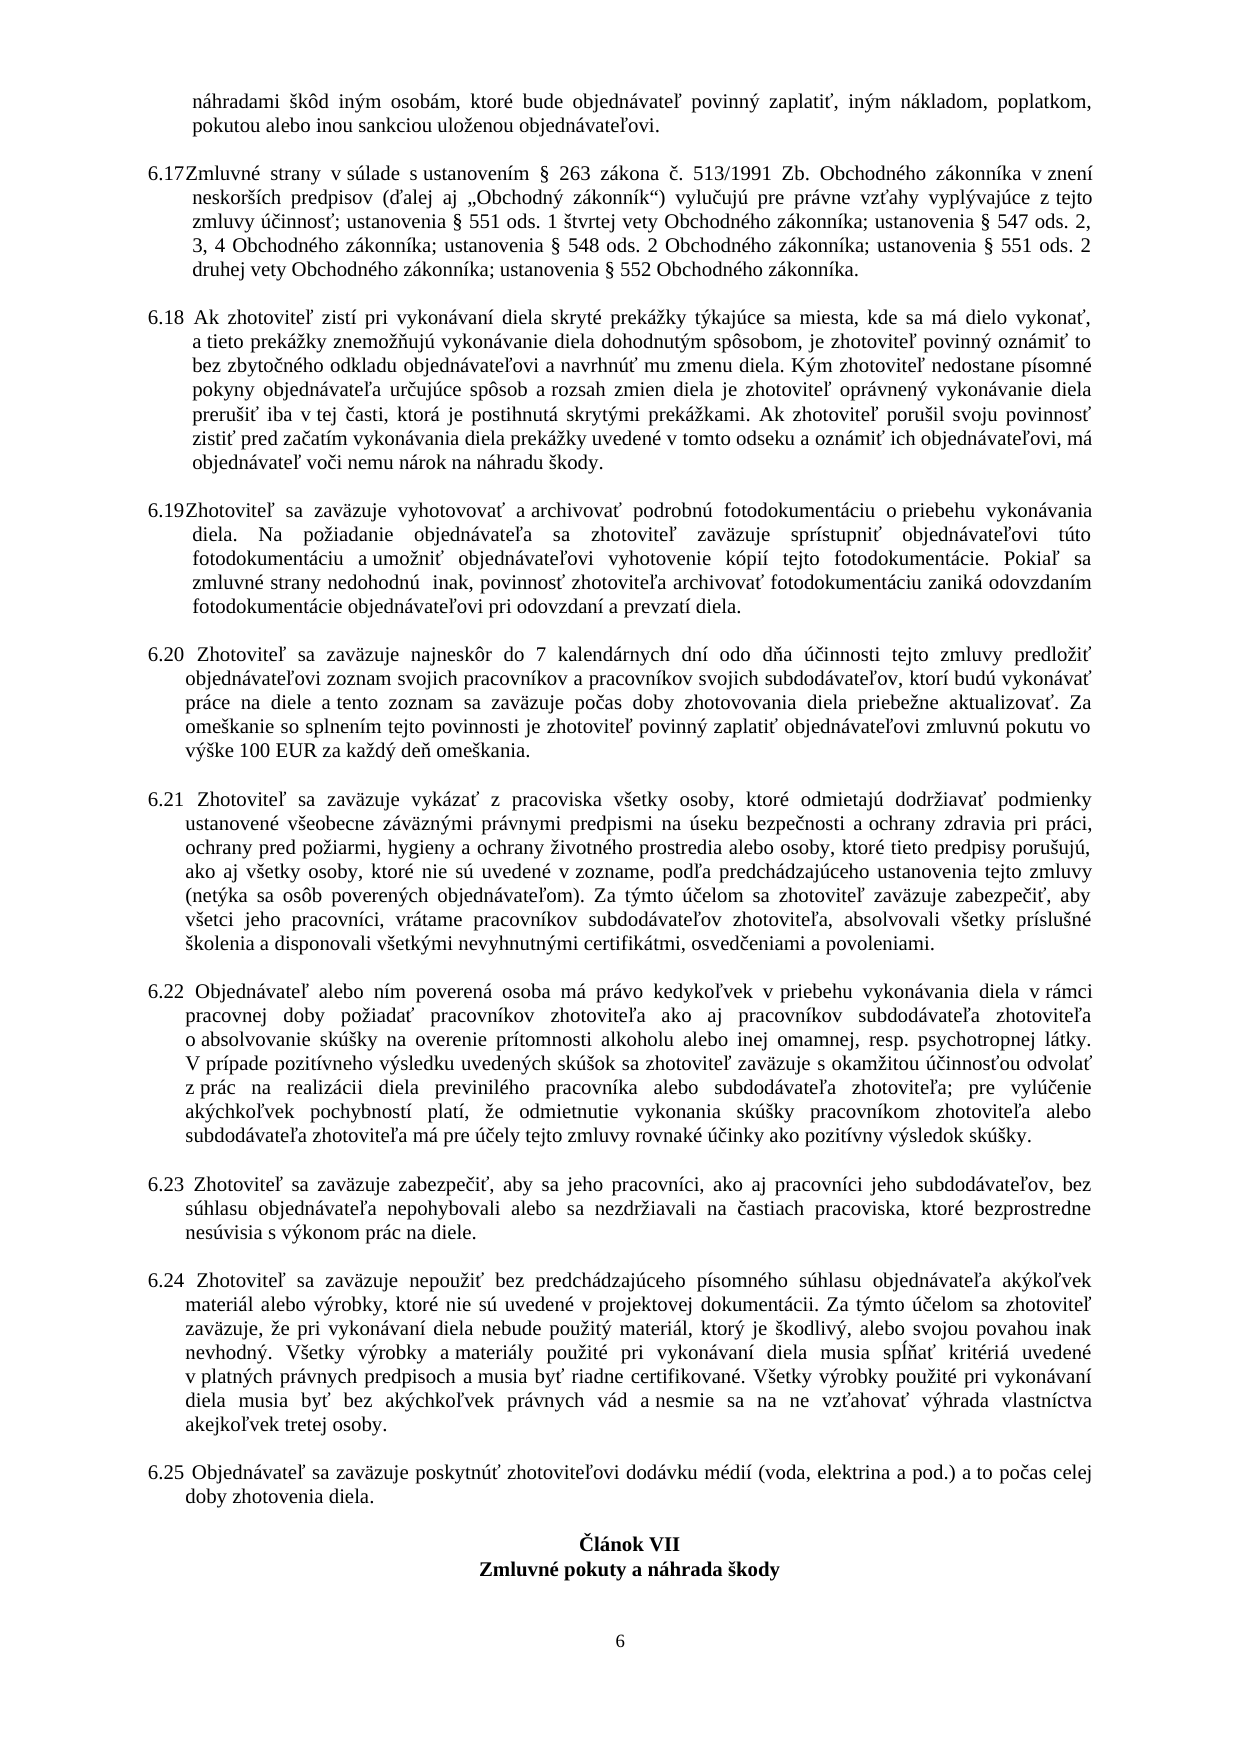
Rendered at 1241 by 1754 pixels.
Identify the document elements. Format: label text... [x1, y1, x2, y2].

list Zmluvné strany v súlade s ustanovením § 263 zákona č. 513/1991 Zb. Obchodného zákonníka v znení neskorších predpisov (ďalej aj „Obchodný zákonník“) vylučujú pre právne vzťahy vyplývajúce z tejto zmluvy účinnosť; ustanovenia § 551 ods. 1 štvrtej vety Obchodného zákonníka; ustanovenia § 547 ods. 2, 3, 4 Obchodného zákonníka; ustanovenia § 548 ods. 2 Obchodného zákonníka; ustanovenia § 551 ods. 2 druhej vety Obchodného zákonníka; ustanovenia § 552 Obchodného zákonníka. [148, 161, 1092, 281]
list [148, 89, 1092, 137]
list Zhotoviteľ sa zaväzuje vyhotovovať a archivovať podrobnú fotodokumentáciu o priebehu vykonávania diela. Na požiadanie objednávateľa sa zhotoviteľ zaväzuje sprístupniť objednávateľovi túto fotodokumentáciu a umožniť objednávateľovi vyhotovenie kópií tejto fotodokumentácie. Pokiaľ sa zmluvné strany nedohodnú inak, povinnosť zhotoviteľa archivovať fotodokumentáciu zaniká odovzdaním fotodokumentácie objednávateľovi pri odovzdaní a prevzatí diela. [148, 498, 1092, 618]
list Zhotoviteľ sa zaväzuje nepoužiť bez predchádzajúceho písomného súhlasu objednávateľa akýkoľvek materiál alebo výrobky, ktoré nie sú uvedené v projektovej dokumentácii. Za týmto účelom sa zhotoviteľ zaväzuje, že pri vykonávaní diela nebude použitý materiál, ktorý je škodlivý, alebo svojou povahou inak nevhodný. Všetky výrobky a materiály použité pri vykonávaní diela musia spĺňať kritériá uvedené v platných právnych predpisoch a musia byť riadne certifikované. Všetky výrobky použité pri vykonávaní diela musia byť bez akýchkoľvek právnych vád a nesmie sa na ne vzťahovať výhrada vlastníctva akejkoľvek tretej osoby. [148, 1268, 1092, 1436]
list Ak zhotoviteľ zistí pri vykonávaní diela skryté prekážky týkajúce sa miesta, kde sa má dielo vykonať, a tieto prekážky znemožňujú vykonávanie diela dohodnutým spôsobom, je zhotoviteľ povinný oznámiť to bez zbytočného odkladu objednávateľovi a navrhnúť mu zmenu diela. Kým zhotoviteľ nedostane písomné pokyny objednávateľa určujúce spôsob a rozsah zmien diela je zhotoviteľ oprávnený vykonávanie diela prerušiť iba v tej časti, ktorá je postihnutá skrytými prekážkami. Ak zhotoviteľ porušil svoju povinnosť zistiť pred začatím vykonávania diela prekážky uvedené v tomto odseku a oznámiť ich objednávateľovi, má objednávateľ voči nemu nárok na náhradu škody. [148, 305, 1092, 474]
list Zhotoviteľ sa zaväzuje vykázať z pracoviska všetky osoby, ktoré odmietajú dodržiavať podmienky ustanovené všeobecne záväznými právnymi predpismi na úseku bezpečnosti a ochrany zdravia pri práci, ochrany pred požiarmi, hygieny a ochrany životného prostredia alebo osoby, ktoré tieto predpisy porušujú, ako aj všetky osoby, ktoré nie sú uvedené v zozname, podľa predchádzajúceho ustanovenia tejto zmluvy (netýka sa osôb poverených objednávateľom). Za týmto účelom sa zhotoviteľ zaväzuje zabezpečiť, aby všetci jeho pracovníci, vrátame pracovníkov subdodávateľov zhotoviteľa, absolvovali všetky príslušné školenia a disponovali všetkými nevyhnutnými certifikátmi, osvedčeniami a povoleniami. [148, 786, 1092, 955]
text Zmluvné pokuty a náhrada škody [166, 1556, 1092, 1581]
list Zhotoviteľ sa zaväzuje najneskôr do 7 kalendárnych dní odo dňa účinnosti tejto zmluvy predložiť objednávateľovi zoznam svojich pracovníkov a pracovníkov svojich subdodávateľov, ktorí budú vykonávať práce na diele a tento zoznam sa zaväzuje počas doby zhotovovania diela priebežne aktualizovať. Za omeškanie so splnením tejto povinnosti je zhotoviteľ povinný zaplatiť objednávateľovi zmluvnú pokutu vo výške 100 EUR za každý deň omeškania. [148, 642, 1092, 762]
list Objednávateľ alebo ním poverená osoba má právo kedykoľvek v priebehu vykonávania diela v rámci pracovnej doby požiadať pracovníkov zhotoviteľa ako aj pracovníkov subdodávateľa zhotoviteľa o absolvovanie skúšky na overenie prítomnosti alkoholu alebo inej omamnej, resp. psychotropnej látky. V prípade pozitívneho výsledku uvedených skúšok sa zhotoviteľ zaväzuje s okamžitou účinnosťou odvolať z prác na realizácii diela previnilého pracovníka alebo subdodávateľa zhotoviteľa; pre vylúčenie akýchkoľvek pochybností platí, že odmietnutie vykonania skúšky pracovníkom zhotoviteľa alebo subdodávateľa zhotoviteľa má pre účely tejto zmluvy rovnaké účinky ako pozitívny výsledok skúšky. [148, 979, 1092, 1147]
list Zhotoviteľ sa zaväzuje zabezpečiť, aby sa jeho pracovníci, ako aj pracovníci jeho subdodávateľov, bez súhlasu objednávateľa nepohybovali alebo sa nezdržiavali na častiach pracoviska, ktoré bezprostredne nesúvisia s výkonom prác na diele. [148, 1171, 1092, 1244]
list Objednávateľ sa zaväzuje poskytnúť zhotoviteľovi dodávku médií (voda, elektrina a pod.) a to počas celej doby zhotovenia diela. [148, 1460, 1092, 1508]
text Článok VII [166, 1532, 1092, 1556]
